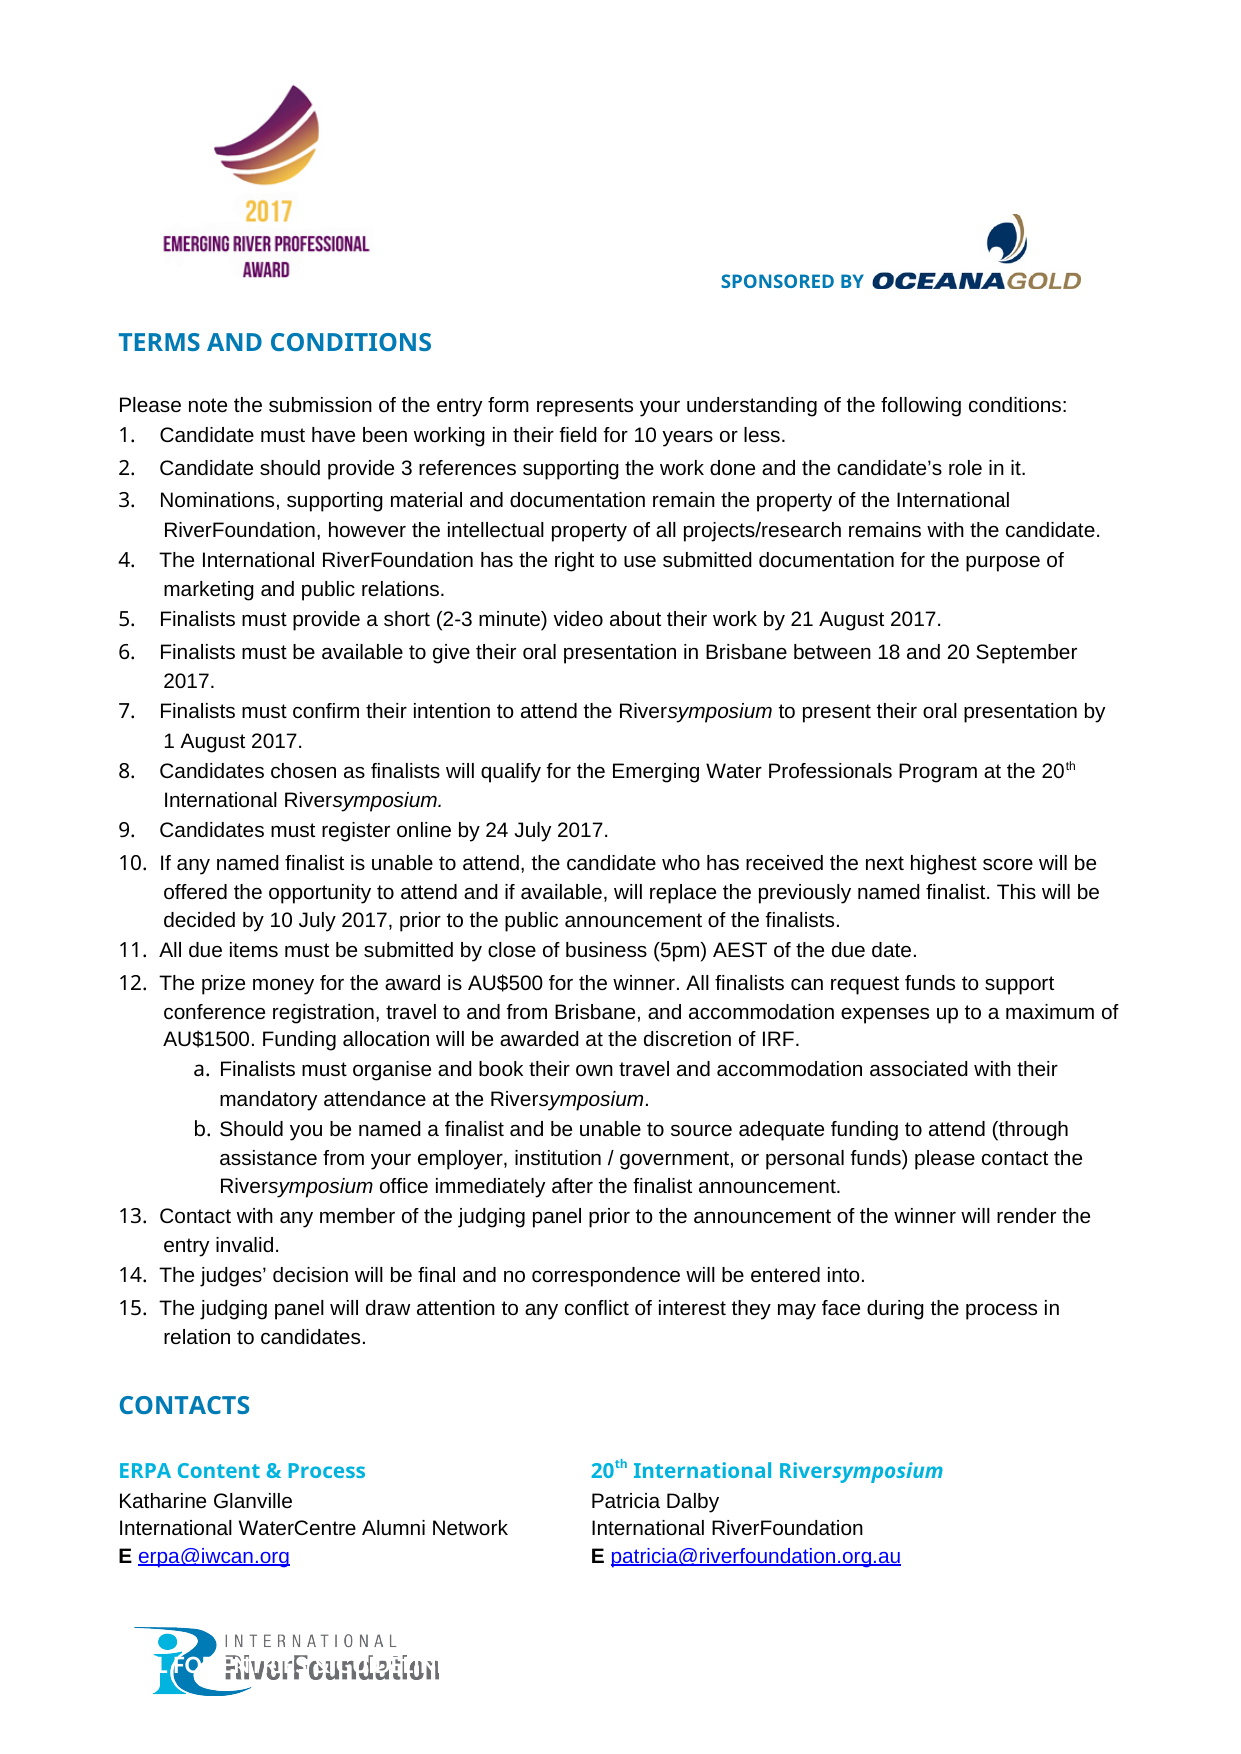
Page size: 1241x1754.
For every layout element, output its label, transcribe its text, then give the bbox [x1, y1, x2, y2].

list Finalists must provide a short (2-3 minute) video about their work by 21 August 2017. [118, 604, 1122, 633]
list Nominations, supporting material and documentation remain the property of the International RiverFoundation, however the intellectual property of all projects/research remains with the candidate. [118, 485, 1122, 541]
text International WaterCentre Alumni Network International RiverFoundation [118, 1516, 1122, 1540]
text Katharine Glanville Patricia Dalby [118, 1488, 1122, 1512]
picture [187, 1627, 439, 1696]
list Candidate should provide 3 references supporting the work done and the candidate’s role in it. [118, 453, 1122, 481]
text ERPA Content & Process 20th International Riversymposium [118, 1456, 1122, 1484]
picture [159, 73, 374, 289]
list The judging panel will draw attention to any conflict of interest they may face during the process in relation to candidates. [118, 1293, 1122, 1349]
list Contact with any member of the judging panel prior to the announcement of the winner will render the entry invalid. [118, 1201, 1122, 1257]
list Finalists must be available to give their oral presentation in Brisbane between 18 and 20 September 2017. [118, 637, 1122, 693]
text CONTACTS [118, 1388, 1122, 1422]
picture [134, 1627, 197, 1696]
list All due items must be submitted by close of business (5pm) AEST of the due date. [118, 935, 1122, 963]
picture [872, 214, 1081, 289]
list The prize money for the award is AU$500 for the winner. All finalists can request funds to support conference registration, travel to and from Brisbane, and accommodation expenses up to a maximum of AU$1500. Funding allocation will be awarded at the discretion of IRF. [118, 968, 1122, 1051]
list Candidates must register online by 24 July 2017. [118, 815, 1122, 844]
list Finalists must confirm their intention to attend the Riversymposium to present their oral presentation by 1 August 2017. [118, 696, 1122, 752]
list If any named finalist is unable to attend, the candidate who has received the next highest score will be offered the opportunity to attend and if available, will replace the previously named finalist. This will be decided by 10 July 2017, prior to the public announcement of the finalists. [118, 848, 1122, 931]
list Should you be named a finalist and be unable to source adequate funding to attend (through assistance from your employer, institution / government, or personal funds) please contact the Riversymposium office immediately after the finalist announcement. [193, 1114, 1122, 1197]
list The judges’ decision will be final and no correspondence will be entered into. [118, 1261, 1122, 1289]
text E erpa@iwcan.org E patricia@riverfoundation.org.au [118, 1543, 1122, 1567]
list Candidate must have been working in their field for 10 years or less. [118, 420, 1122, 449]
text TERMS AND CONDITIONS [118, 324, 1122, 358]
text Please note the submission of the entry form represents your understanding of the following conditions: [118, 393, 1122, 417]
list Finalists must organise and book their own travel and accommodation associated with their mandatory attendance at the Riversymposium. [193, 1054, 1122, 1111]
list The International RiverFoundation has the right to use submitted documentation for the purpose of marketing and public relations. [118, 545, 1122, 601]
list Candidates chosen as finalists will qualify for the Emerging Water Professionals Program at the 20th International Riversymposium. [118, 756, 1122, 812]
